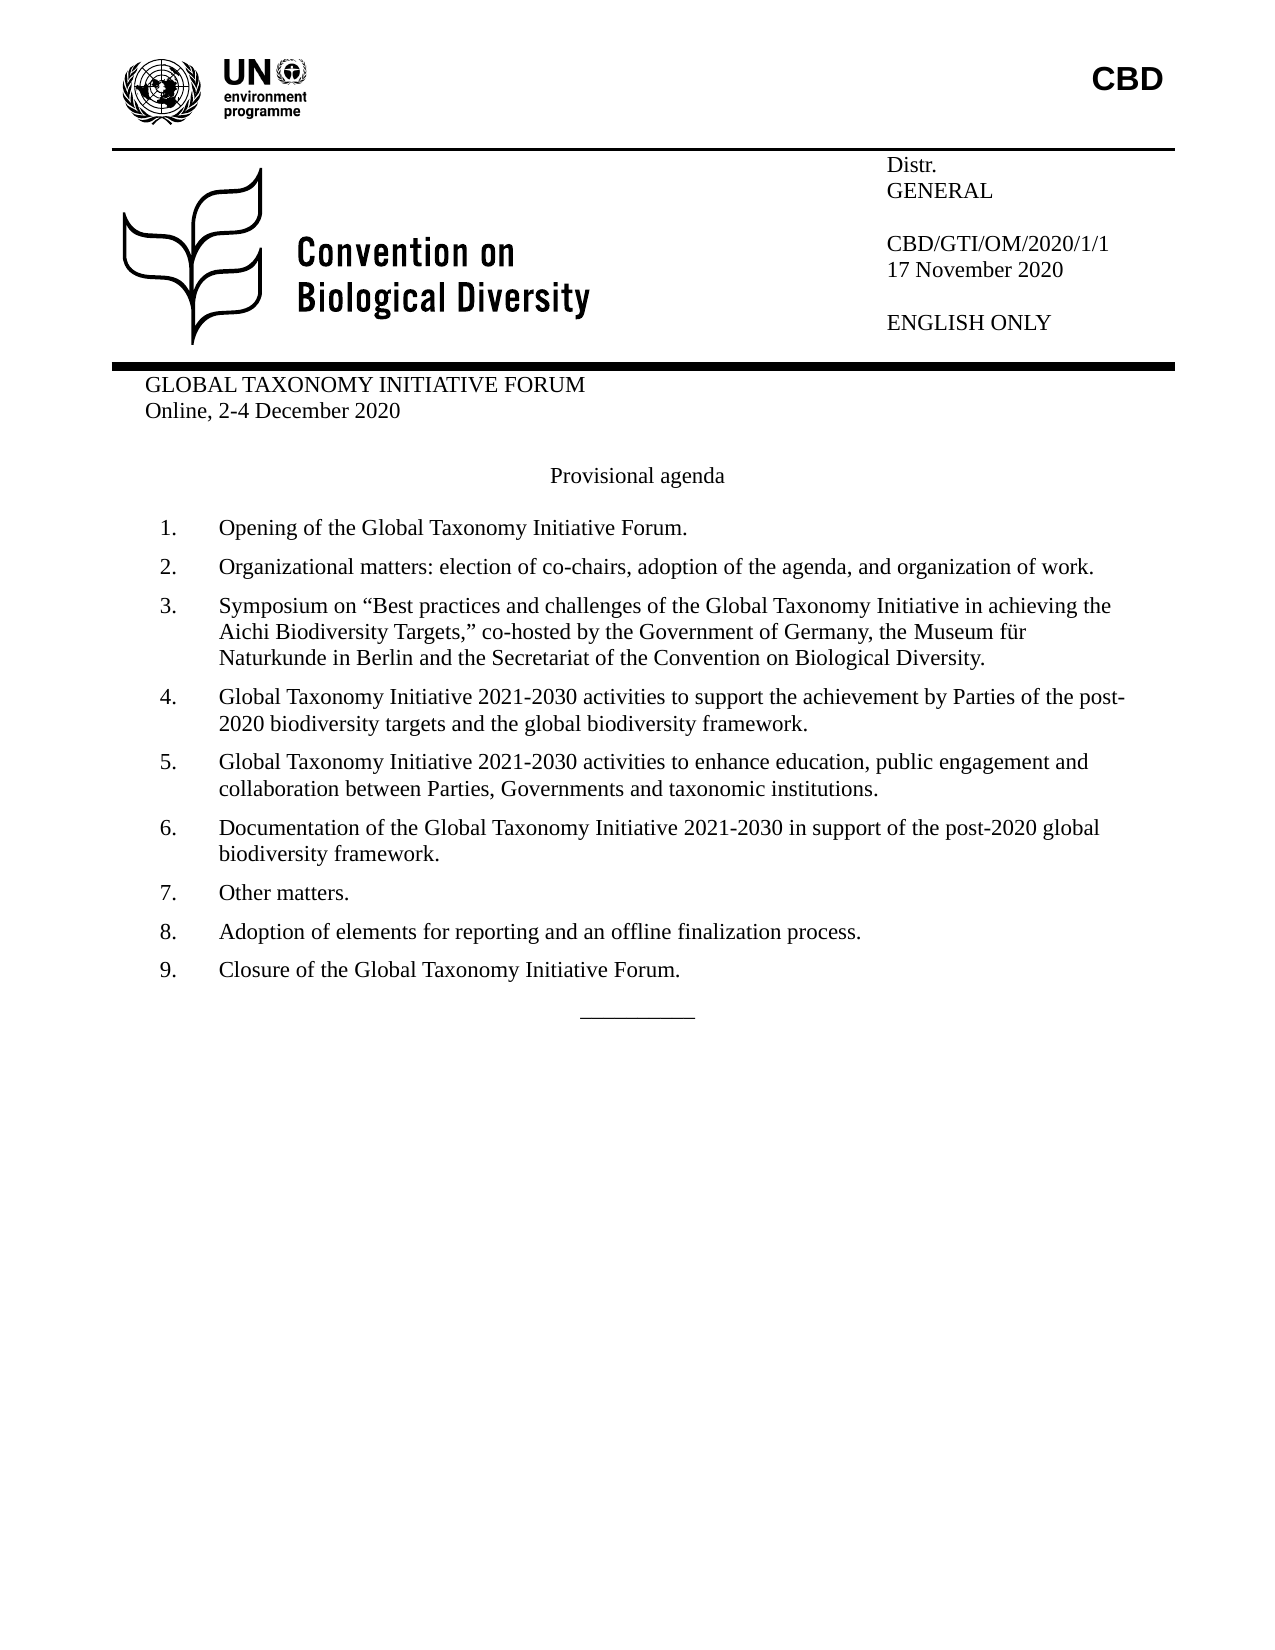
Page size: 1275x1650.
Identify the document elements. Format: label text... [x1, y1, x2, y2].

text Online, 2-4 December 2020 [145, 397, 1130, 424]
list Global Taxonomy Initiative 2021-2030 activities to enhance education, public engagement and collaboration between Parties, Governments and taxonomic institutions. [159, 748, 1130, 801]
table_header [112, 59, 213, 148]
table_header [213, 59, 749, 148]
table_cell Distr. GENERAL 17 November 2020 ENGLISH ONLY [749, 151, 1175, 362]
list Adoption of elements for reporting and an offline finalization process. [159, 918, 1130, 944]
list Organizational matters: election of co-chairs, adoption of the agenda, and organization of work. [159, 553, 1130, 579]
picture [224, 59, 307, 119]
text __________ [145, 995, 1130, 1022]
list Closure of the Global Taxonomy Initiative Forum. [159, 957, 1130, 983]
list Global Taxonomy Initiative 2021-2030 activities to support the achievement by Parties of the post-2020 biodiversity targets and the global biodiversity framework. [159, 683, 1130, 736]
list Opening of the Global Taxonomy Initiative Forum. [159, 514, 1130, 540]
list Other matters. [159, 879, 1130, 905]
table_header CBD [749, 59, 1175, 148]
list Symposium on “Best practices and challenges of the Global Taxonomy Initiative in achieving the Aichi Biodiversity Targets,” co-hosted by the Government of Germany, the Museum für Naturkunde in Berlin and the Secretariat of the Convention on Biological Diversity. [159, 592, 1130, 671]
table_cell [112, 151, 749, 362]
text GLOBAL TAXONOMY INITIATIVE FORUM [145, 371, 672, 397]
list Documentation of the Global Taxonomy Initiative 2021-2030 in support of the post-2020 global biodiversity framework. [159, 814, 1130, 866]
